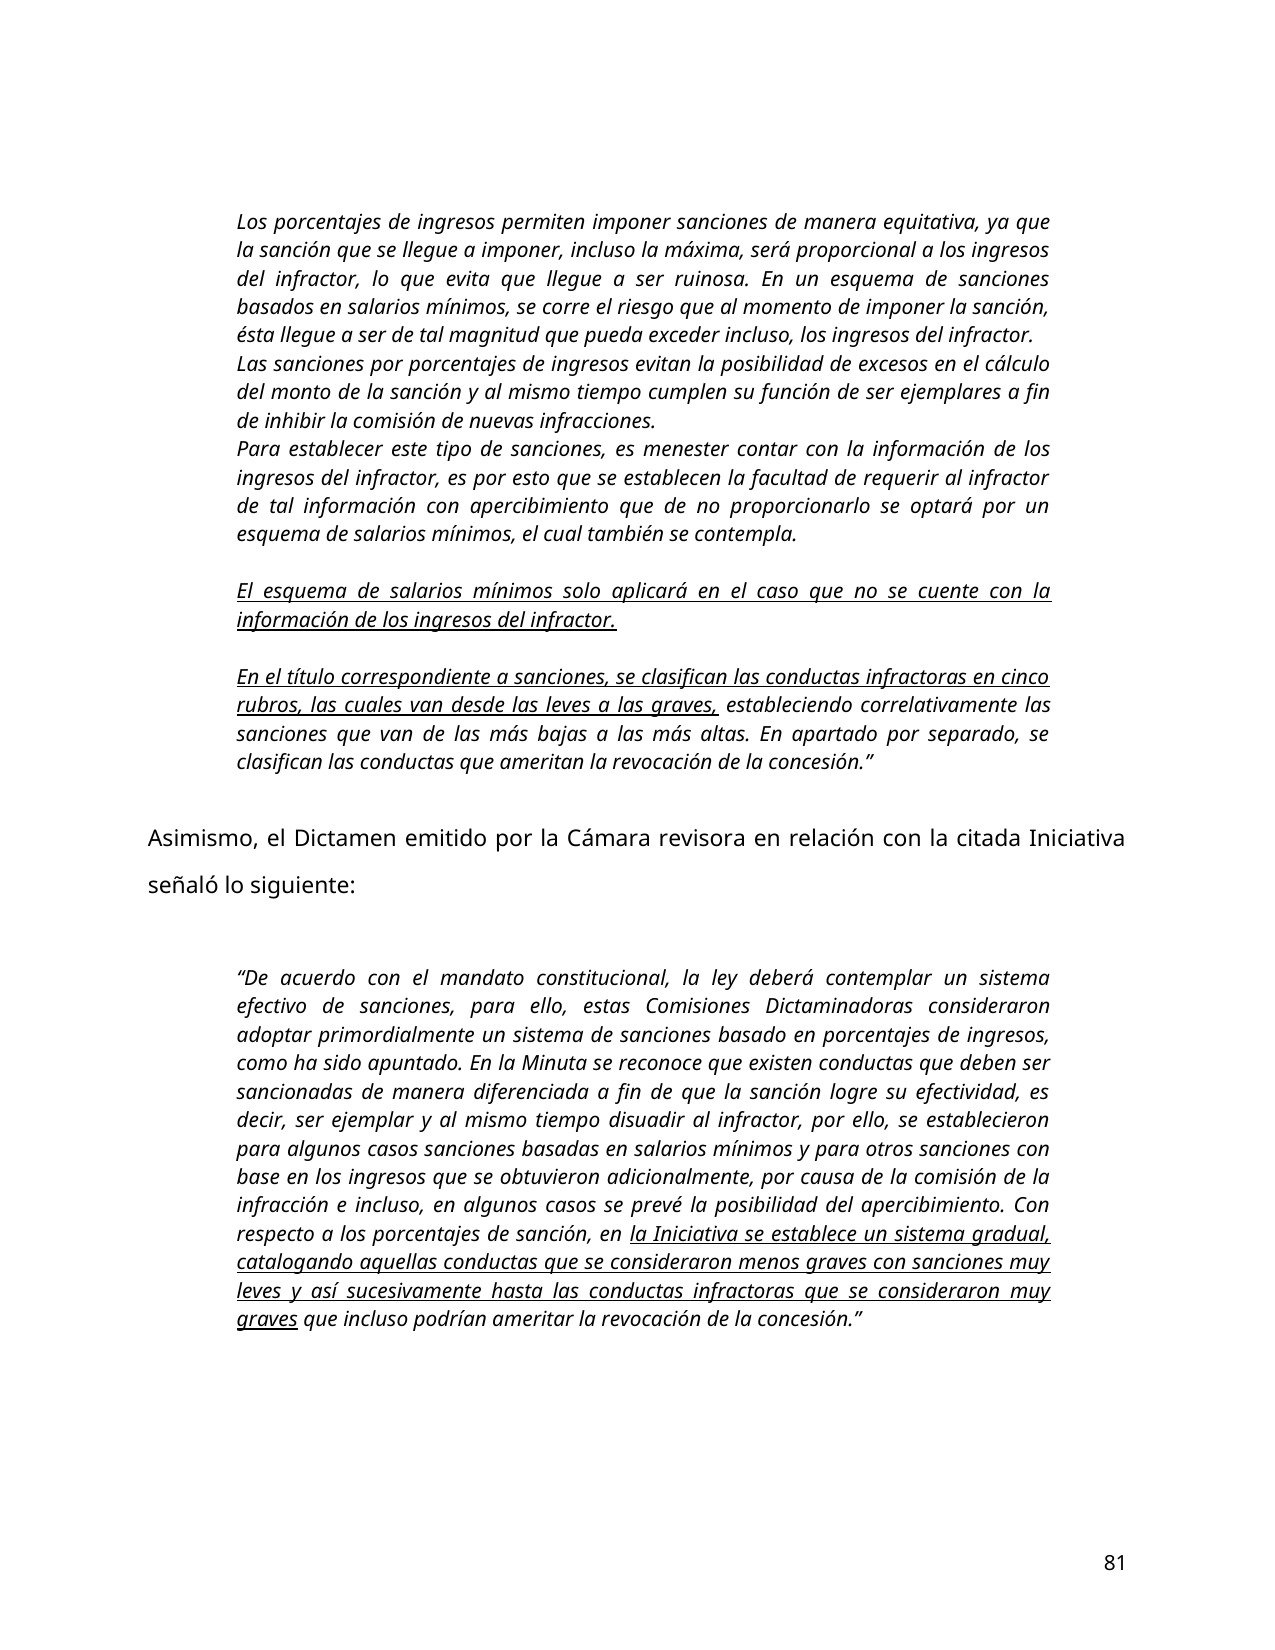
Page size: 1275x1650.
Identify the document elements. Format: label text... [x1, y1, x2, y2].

text “De acuerdo con el mandato constitucional, la ley deberá contemplar un sistema efectivo de sanciones, para ello, estas Comisiones Dictaminadoras consideraron adoptar primordialmente un sistema de sanciones basado en porcentajes de ingresos, como ha sido apuntado. En la Minuta se reconoce que existen conductas que deben ser sancionadas de manera diferenciada a fin de que la sanción logre su efectividad, es decir, ser ejemplar y al mismo tiempo disuadir al infractor, por ello, se establecieron para algunos casos sanciones basadas en salarios mínimos y para otros sanciones con base en los ingresos que se obtuvieron adicionalmente, por causa de la comisión de la infracción e incluso, en algunos casos se prevé la posibilidad del apercibimiento. Con respecto a los porcentajes de sanción, en la Iniciativa se establece un sistema gradual, catalogando aquellas conductas que se consideraron menos graves con sanciones muy leves y así sucesivamente hasta las conductas infractoras que se consideraron muy graves que incluso podrían ameritar la revocación de la concesión.” [236, 963, 1053, 1333]
text Para establecer este tipo de sanciones, es menester contar con la información de los ingresos del infractor, es por esto que se establecen la facultad de requerir al infractor de tal información con apercibimiento que de no proporcionarlo se optará por un esquema de salarios mínimos, el cual también se contempla. [236, 434, 1053, 548]
text En el título correspondiente a sanciones, se clasifican las conductas infractoras en cinco rubros, las cuales van desde las leves a las graves, estableciendo correlativamente las sanciones que van de las más bajas a las más altas. En apartado por separado, se clasifican las conductas que ameritan la revocación de la concesión.” [236, 662, 1053, 776]
text Los porcentajes de ingresos permiten imponer sanciones de manera equitativa, ya que la sanción que se llegue a imponer, incluso la máxima, será proporcional a los ingresos del infractor, lo que evita que llegue a ser ruinosa. En un esquema de sanciones basados en salarios mínimos, se corre el riesgo que al momento de imponer la sanción, ésta llegue a ser de tal magnitud que pueda exceder incluso, los ingresos del infractor. [236, 207, 1053, 349]
text Asimismo, el Dictamen emitido por la Cámara revisora en relación con la citada Iniciativa señaló lo siguiente: [148, 822, 1127, 901]
text El esquema de salarios mínimos solo aplicará en el caso que no se cuente con la información de los ingresos del infractor. [236, 576, 1053, 633]
text Las sanciones por porcentajes de ingresos evitan la posibilidad de excesos en el cálculo del monto de la sanción y al mismo tiempo cumplen su función de ser ejemplares a fin de inhibir la comisión de nuevas infracciones. [236, 349, 1053, 434]
